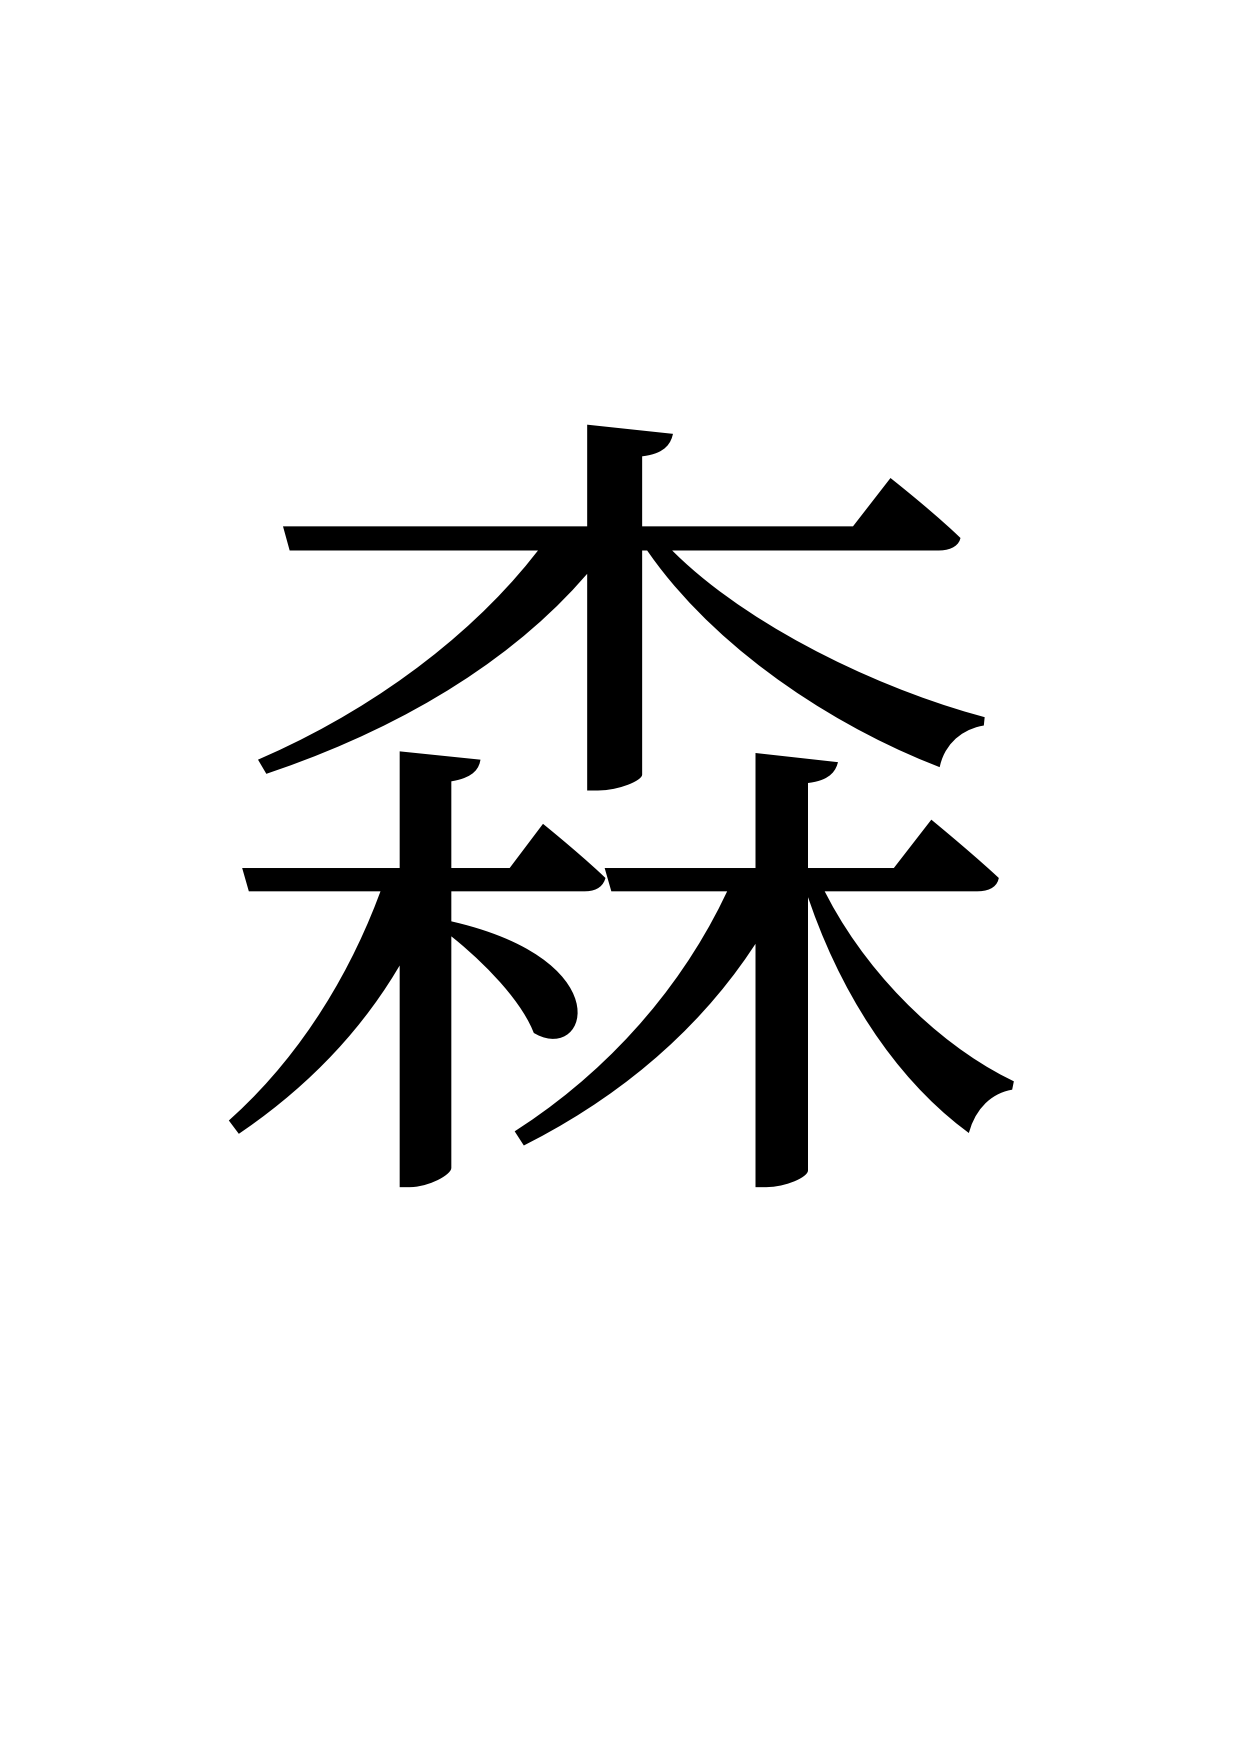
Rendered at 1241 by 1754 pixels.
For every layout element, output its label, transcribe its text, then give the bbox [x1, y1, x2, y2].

text 森 [187, 162, 1053, 1364]
